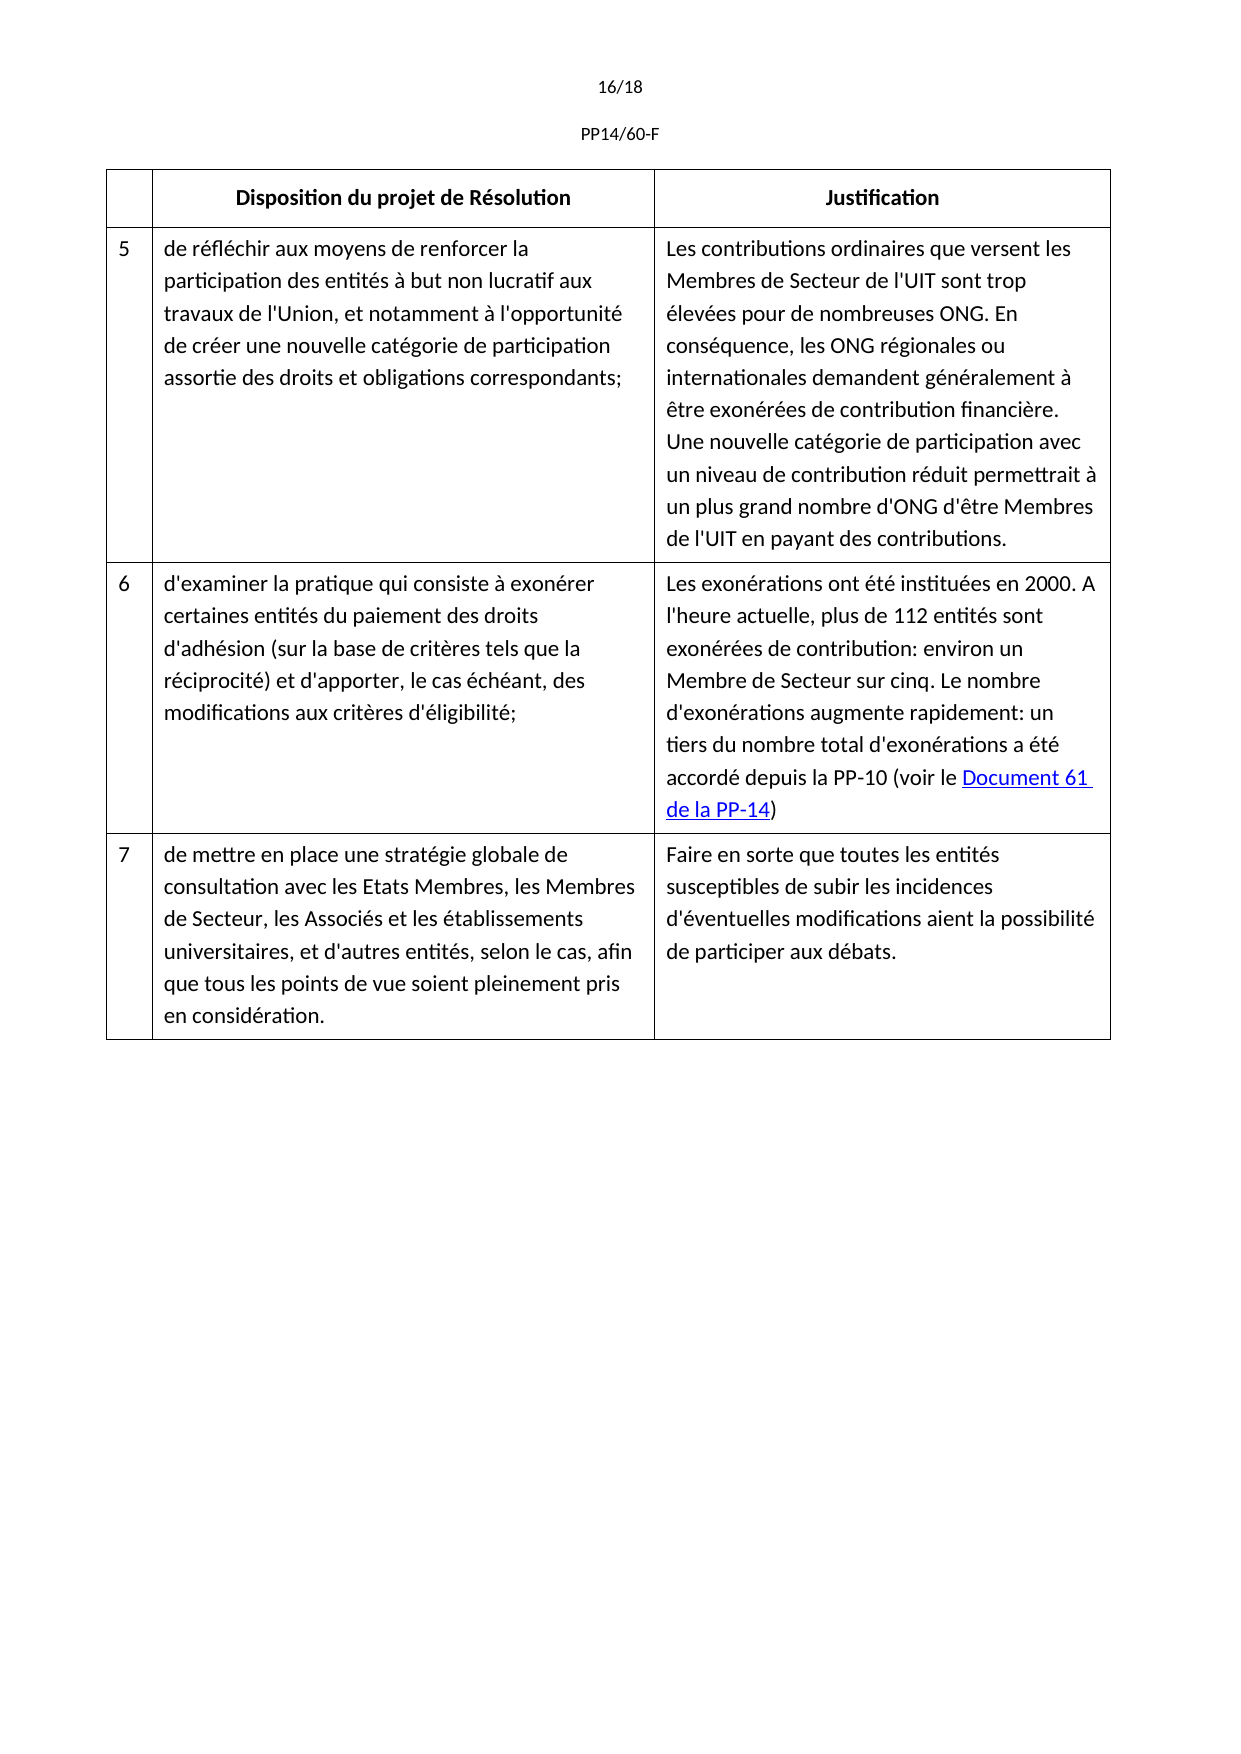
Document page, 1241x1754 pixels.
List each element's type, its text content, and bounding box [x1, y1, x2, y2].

table_header [107, 170, 152, 227]
table_cell Les exonérations ont été instituées en 2000. A l'heure actuelle, plus de 112 entités sont exonérées de contribution: environ un Membre de Secteur sur cinq. Le nombre d'exonérations augmente rapidement: un tiers du nombre total d'exonérations a été accordé depuis la PP-10 (voir le Document 61 de la PP-14) [655, 563, 1110, 833]
table_cell de mettre en place une stratégie globale de consultation avec les Etats Membres, les Membres de Secteur, les Associés et les établissements universitaires, et d'autres entités, selon le cas, afin que tous les points de vue soient pleinement pris en considération. [153, 834, 654, 1039]
table_cell 5 [107, 228, 152, 562]
table_cell d'examiner la pratique qui consiste à exonérer certaines entités du paiement des droits d'adhésion (sur la base de critères tels que la réciprocité) et d'apporter, le cas échéant, des modifications aux critères d'éligibilité; [153, 563, 654, 833]
table_cell 7 [107, 834, 152, 1039]
table_cell Les contributions ordinaires que versent les Membres de Secteur de l'UIT sont trop élevées pour de nombreuses ONG. En conséquence, les ONG régionales ou internationales demandent généralement à être exonérées de contribution financière. Une nouvelle catégorie de participation avec un niveau de contribution réduit permettrait à un plus grand nombre d'ONG d'être Membres de l'UIT en payant des contributions. [655, 228, 1110, 562]
table_cell de réfléchir aux moyens de renforcer la participation des entités à but non lucratif aux travaux de l'Union, et notamment à l'opportunité de créer une nouvelle catégorie de participation assortie des droits et obligations correspondants; [153, 228, 654, 562]
table_header Justification [655, 170, 1110, 227]
table_cell Faire en sorte que toutes les entités susceptibles de subir les incidences d'éventuelles modifications aient la possibilité de participer aux débats. [655, 834, 1110, 1039]
table_cell 6 [107, 563, 152, 833]
table_header Disposition du projet de Résolution [153, 170, 654, 227]
